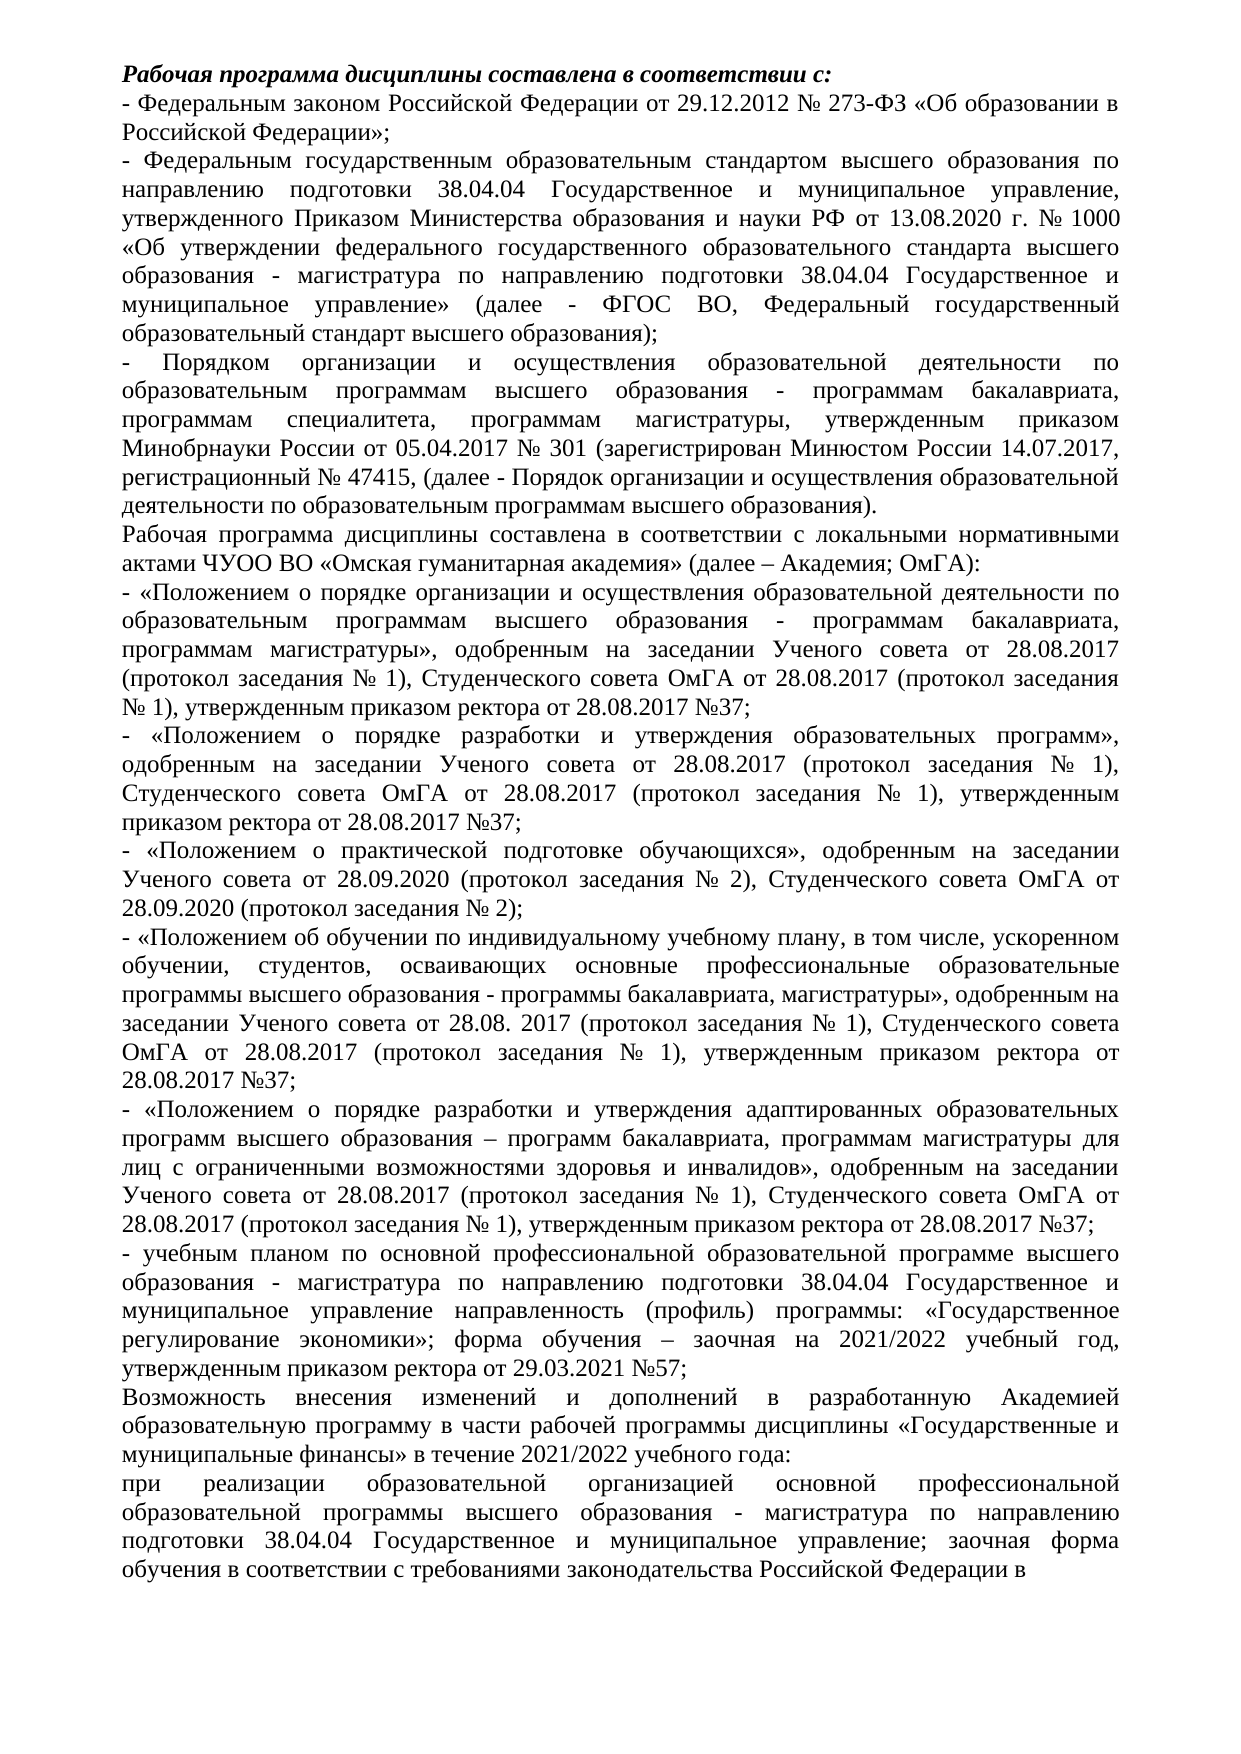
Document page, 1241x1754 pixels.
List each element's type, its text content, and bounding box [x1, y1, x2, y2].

table_header Рабочая программа дисциплины составлена в соответствии с: [118, 59, 1124, 88]
table_cell - Федеральным законом Российской Федерации от 29.12.2012 № 273-ФЗ «Об образовании в Российской Федерации»; - Федеральным государственным образовательным стандартом высшего образования по направлению подготовки 38.04.04 Государственное и муниципальное управление, утвержденного Приказом Министерства образования и науки РФ от 13.08.2020 г. № 1000 «Об утверждении федерального государственного образовательного стандарта высшего образования - магистратура по направлению подготовки 38.04.04 Государственное и муниципальное управление» (далее - ФГОС ВО, Федеральный государственный образовательный стандарт высшего образования); - Порядком организации и осуществления образовательной деятельности по образовательным программам высшего образования - программам бакалавриата, программам специалитета, программам магистратуры, утвержденным приказом Минобрнауки России от 05.04.2017 № 301 (зарегистрирован Минюстом России 14.07.2017, регистрационный № 47415, (далее - Порядок организации и осуществления образовательной деятельности по образовательным программам высшего образования). Рабочая программа дисциплины составлена в соответствии с локальными нормативными актами ЧУОО ВО «Омская гуманитарная академия» (далее – Академия; ОмГА): - «Положением о порядке организации и осуществления образовательной деятельности по образовательным программам высшего образования - программам бакалавриата, программам магистратуры», одобренным на заседании Ученого совета от 28.08.2017 (протокол заседания № 1), Студенческого совета ОмГА от 28.08.2017 (протокол заседания № 1), утвержденным приказом ректора от 28.08.2017 №37; - «Положением о порядке разработки и утверждения образовательных программ», одобренным на заседании Ученого совета от 28.08.2017 (протокол заседания № 1), Студенческого совета ОмГА от 28.08.2017 (протокол заседания № 1), утвержденным приказом ректора от 28.08.2017 №37; - «Положением о практической подготовке обучающихся», одобренным на заседании Ученого совета от 28.09.2020 (протокол заседания № 2), Студенческого совета ОмГА от 28.09.2020 (протокол заседания № 2); - «Положением об обучении по индивидуальному учебному плану, в том числе, ускоренном обучении, студентов, осваивающих основные профессиональные образовательные программы высшего образования - программы бакалавриата, магистратуры», одобренным на заседании Ученого совета от 28.08. 2017 (протокол заседания № 1), Студенческого совета ОмГА от 28.08.2017 (протокол заседания № 1), утвержденным приказом ректора от 28.08.2017 №37; - «Положением о порядке разработки и утверждения адаптированных образовательных программ высшего образования – программ бакалавриата, программам магистратуры для лиц с ограниченными возможностями здоровья и инвалидов», одобренным на заседании Ученого совета от 28.08.2017 (протокол заседания № 1), Студенческого совета ОмГА от 28.08.2017 (протокол заседания № 1), утвержденным приказом ректора от 28.08.2017 №37; - учебным планом по основной профессиональной образовательной программе высшего образования - магистратура по направлению подготовки 38.04.04 Государственное и муниципальное управление направленность (профиль) программы: «Государственное регулирование экономики»; форма обучения – заочная на 2021/2022 учебный год, утвержденным приказом ректора от 29.03.2021 №57; Возможность внесения изменений и дополнений в разработанную Академией образовательную программу в части рабочей программы дисциплины «Государственные и муниципальные финансы» в течение 2021/2022 учебного года: при реализации образовательной организацией основной профессиональной образовательной программы высшего образования - магистратура по направлению подготовки 38.04.04 Государственное и муниципальное управление; заочная форма обучения в соответствии с требованиями законодательства Российской Федерации в [118, 88, 1124, 1662]
